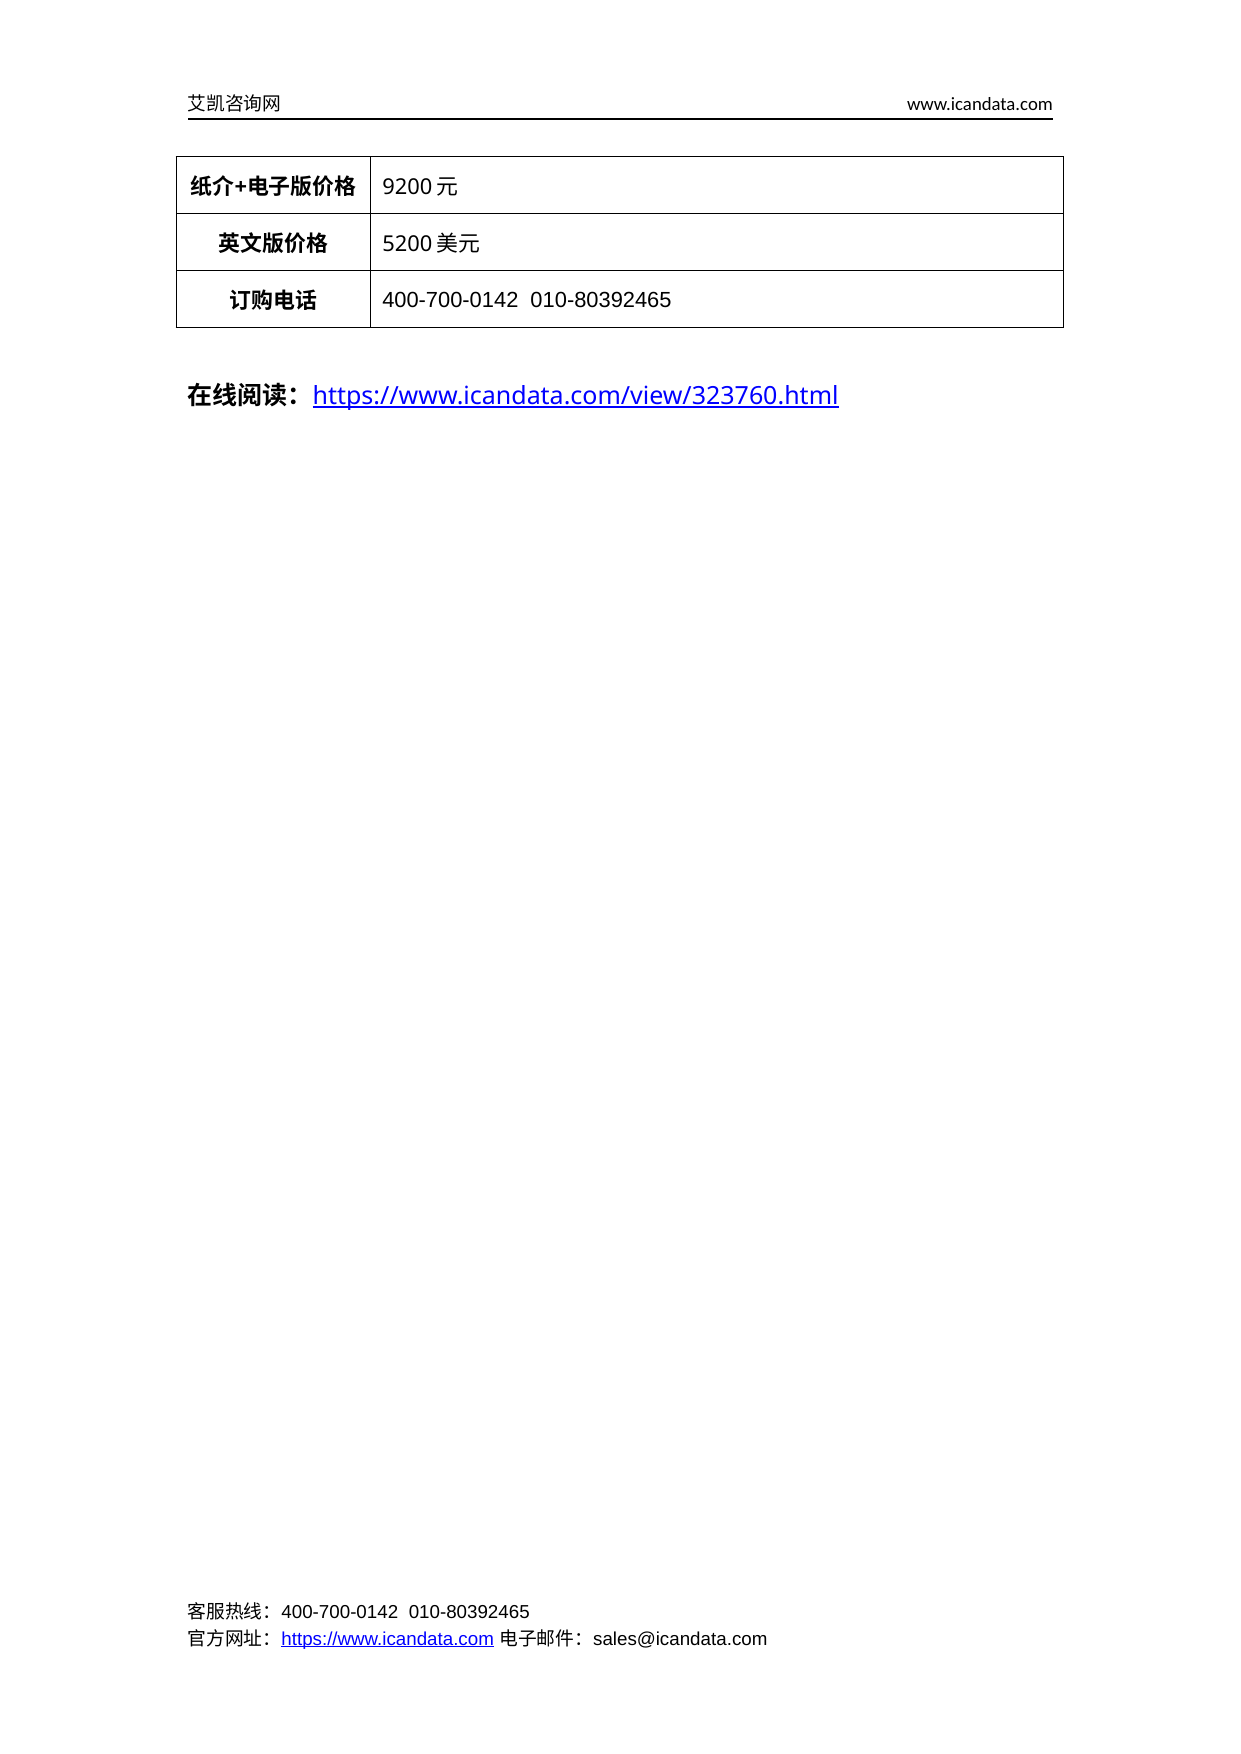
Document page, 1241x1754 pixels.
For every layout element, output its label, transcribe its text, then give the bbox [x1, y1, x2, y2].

table_cell 400-700-0142 010-80392465 [371, 271, 1063, 327]
table_cell 纸介+电子版价格 [177, 157, 370, 213]
table_cell 英文版价格 [177, 214, 370, 270]
table_cell 5200美元 [371, 214, 1063, 270]
table_cell 9200元 [371, 157, 1063, 213]
table_cell 订购电话 [177, 271, 370, 327]
text 在线阅读：https://www.icandata.com/view/323760.html [187, 361, 1053, 426]
